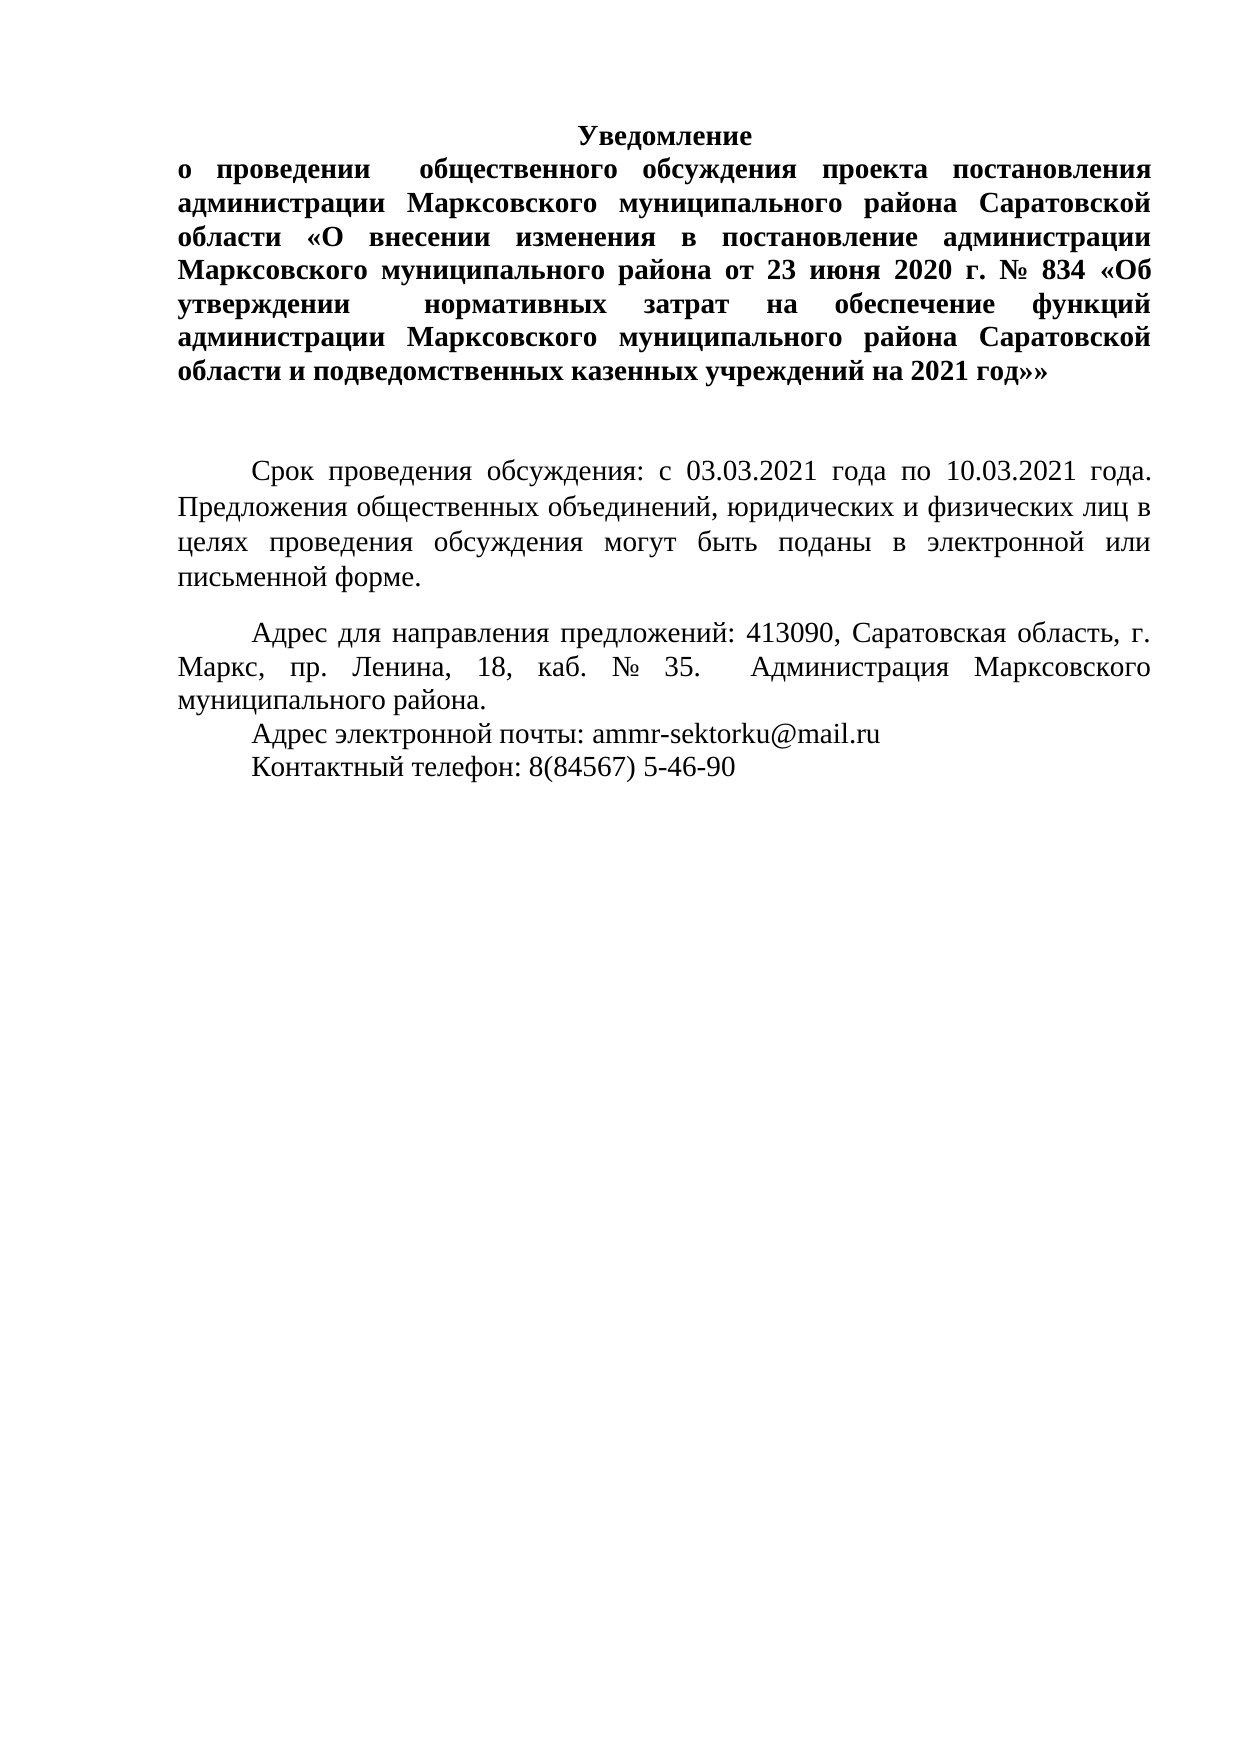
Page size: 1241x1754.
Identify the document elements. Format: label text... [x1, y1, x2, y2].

text Срок проведения обсуждения: с 03.03.2021 года по 10.03.2021 года. Предложения общественных объединений, юридических и физических лиц в целях проведения обсуждения могут быть поданы в электронной или письменной форме. [177, 453, 1152, 593]
text Уведомление [177, 118, 1152, 152]
text Адрес электронной почты: ammr-sektorku@mail.ru [177, 716, 1152, 749]
text Контактный телефон: 8(84567) 5-46-90 [177, 749, 1152, 783]
text Адрес для направления предложений: 413090, Саратовская область, г. Маркс, пр. Ленина, 18, каб. № 35. Администрация Марксовского муниципального района. [177, 615, 1152, 716]
text о проведении общественного обсуждения проекта постановления администрации Марксовского муниципального района Саратовской области «О внесении изменения в постановление администрации Марксовского муниципального района от 23 июня 2020 г. № 834 «Об утверждении нормативных затрат на обеспечение функций администрации Марксовского муниципального района Саратовской области и подведомственных казенных учреждений на 2021 год»» [177, 152, 1152, 386]
